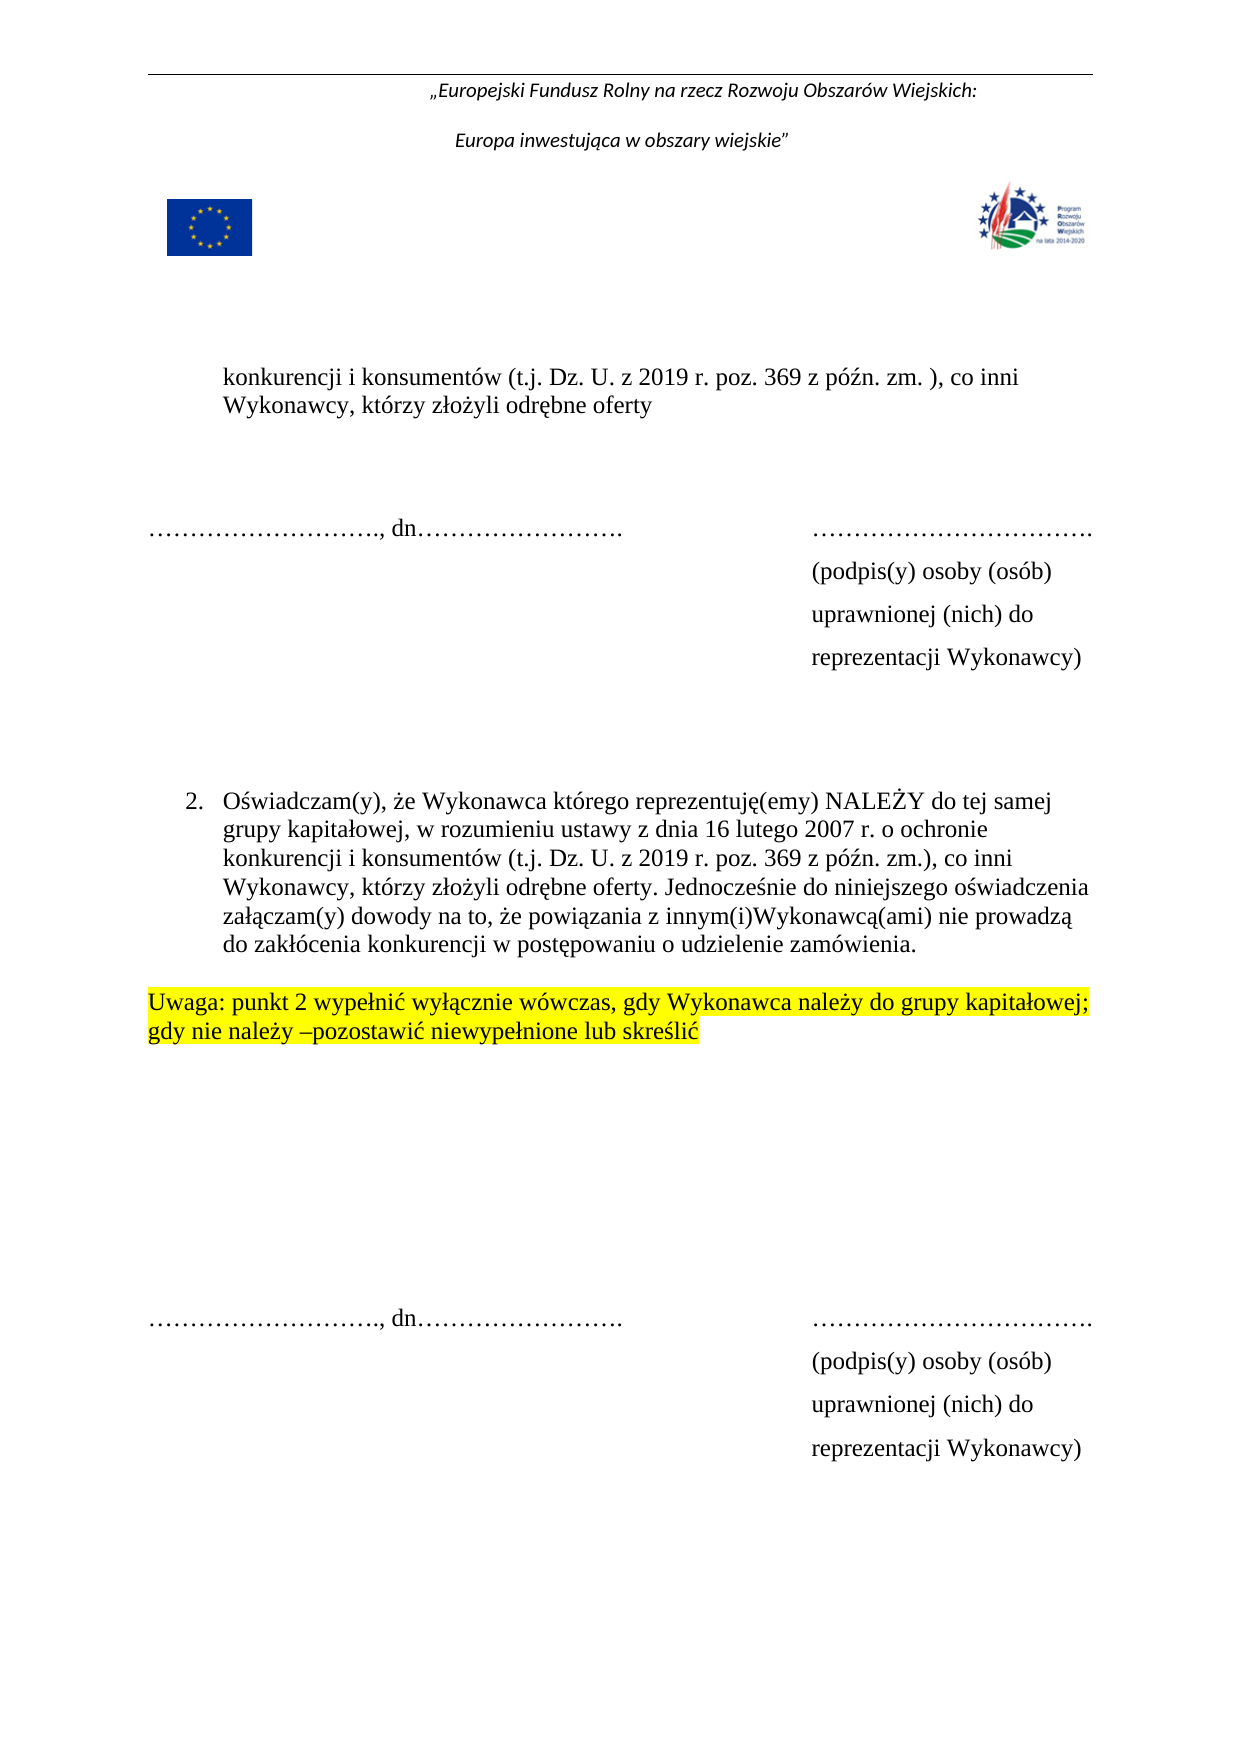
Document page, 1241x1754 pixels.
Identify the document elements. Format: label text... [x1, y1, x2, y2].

text (podpis(y) osoby (osób) uprawnionej (nich) do reprezentacji Wykonawcy) [811, 1346, 1093, 1461]
picture [973, 177, 1093, 256]
picture [167, 199, 253, 256]
text (podpis(y) osoby (osób) uprawnionej (nich) do reprezentacji Wykonawcy) [811, 556, 1093, 671]
text Uwaga: punkt 2 wypełnić wyłącznie wówczas, gdy Wykonawca należy do grupy kapitałowej; gdy nie należy –pozostawić niewypełnione lub skreślić [699, 987, 1093, 1044]
list Oświadczam(y), że Wykonawca którego reprezentuję(emy) NALEŻY do tej samej grupy kapitałowej, w rozumieniu ustawy z dnia 16 lutego 2007 r. o ochronie konkurencji i konsumentów (t.j. Dz. U. z 2019 r. poz. 369 z późn. zm.), co inni Wykonawcy, którzy złożyli odrębne oferty. Jednocześnie do niniejszego oświadczenia załączam(y) dowody na to, że powiązania z innym(i)Wykonawcą(ami) nie prowadzą do zakłócenia konkurencji w postępowaniu o udzielenie zamówienia. [185, 786, 1093, 958]
text ………………………., dn……………………. ……………………………. [148, 513, 1093, 541]
text ………………………., dn……………………. ……………………………. [148, 1303, 1093, 1332]
